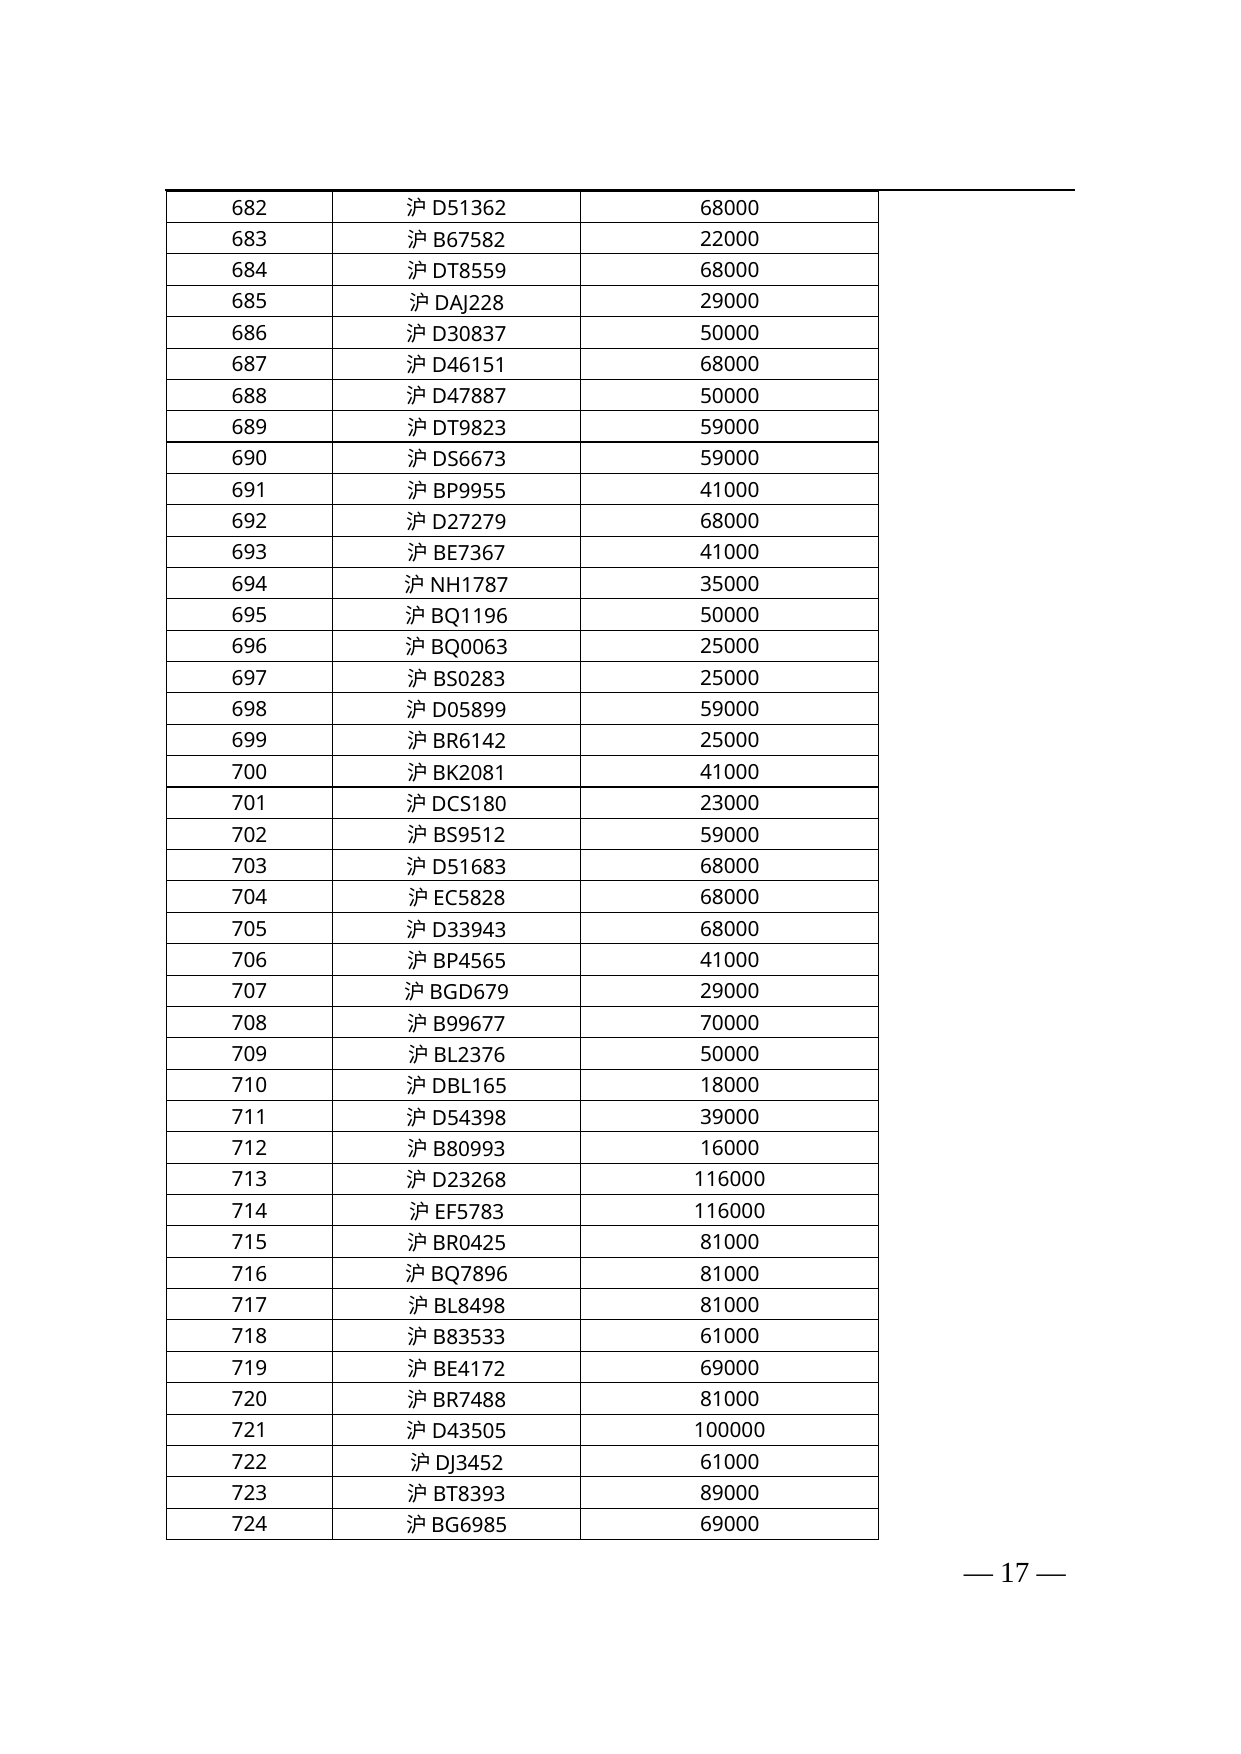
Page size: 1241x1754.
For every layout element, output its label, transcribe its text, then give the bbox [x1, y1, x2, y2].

table_cell 719 [167, 1352, 332, 1382]
table_cell 25000 [581, 631, 878, 661]
table_cell 703 [167, 850, 332, 880]
table_cell 35000 [581, 568, 878, 598]
table_cell 沪BGD679 [333, 976, 580, 1006]
table_cell 沪NH1787 [333, 568, 580, 598]
table_cell 沪BP9955 [333, 474, 580, 504]
table_cell 沪BE4172 [333, 1352, 580, 1382]
table_cell 25000 [581, 725, 878, 755]
table_cell 61000 [581, 1320, 878, 1351]
table_cell 68000 [581, 192, 878, 222]
table_cell 50000 [581, 380, 878, 410]
table_cell 724 [167, 1509, 332, 1539]
table_cell 沪D33943 [333, 913, 580, 943]
table_cell 684 [167, 254, 332, 285]
table_cell 沪BE7367 [333, 537, 580, 567]
table_cell 693 [167, 537, 332, 567]
table_cell 22000 [581, 223, 878, 253]
table_cell 707 [167, 976, 332, 1006]
table_cell 沪BR6142 [333, 725, 580, 755]
table_cell 59000 [581, 819, 878, 849]
table_cell 68000 [581, 254, 878, 285]
table_cell 68000 [581, 913, 878, 943]
table_cell 41000 [581, 756, 878, 786]
table_cell 59000 [581, 693, 878, 724]
table_cell 705 [167, 913, 332, 943]
table_cell 沪BL8498 [333, 1289, 580, 1319]
table_cell 16000 [581, 1132, 878, 1163]
table_cell 59000 [581, 411, 878, 441]
table_cell 沪D43505 [333, 1415, 580, 1445]
table_cell 698 [167, 693, 332, 724]
table_cell 沪BQ1196 [333, 599, 580, 629]
table_cell 708 [167, 1007, 332, 1037]
table_cell 716 [167, 1258, 332, 1288]
table_cell 686 [167, 317, 332, 347]
table_cell 713 [167, 1164, 332, 1194]
table_cell 711 [167, 1101, 332, 1131]
table_cell 沪DT8559 [333, 254, 580, 285]
table_cell 沪DBL165 [333, 1070, 580, 1100]
table_cell 沪BQ7896 [333, 1258, 580, 1288]
table_cell 100000 [581, 1415, 878, 1445]
table_cell 687 [167, 349, 332, 379]
table_cell 700 [167, 756, 332, 786]
table_cell 沪BS0283 [333, 662, 580, 692]
table_cell 81000 [581, 1383, 878, 1413]
table_cell 116000 [581, 1195, 878, 1225]
table_cell 50000 [581, 1038, 878, 1068]
table_cell 68000 [581, 505, 878, 536]
table_cell 沪DT9823 [333, 411, 580, 441]
table_cell 沪D51683 [333, 850, 580, 880]
table_cell 沪BK2081 [333, 756, 580, 786]
table_cell 691 [167, 474, 332, 504]
table_cell 718 [167, 1320, 332, 1351]
table_cell 70000 [581, 1007, 878, 1037]
table_cell 683 [167, 223, 332, 253]
table_cell 沪EF5783 [333, 1195, 580, 1225]
table_cell 721 [167, 1415, 332, 1445]
table_cell 沪D47887 [333, 380, 580, 410]
table_cell 59000 [581, 443, 878, 473]
table_cell 沪BQ0063 [333, 631, 580, 661]
table_cell 沪D46151 [333, 349, 580, 379]
table_cell 39000 [581, 1101, 878, 1131]
table_cell 69000 [581, 1509, 878, 1539]
table_cell 沪BR0425 [333, 1226, 580, 1257]
table_cell 沪BS9512 [333, 819, 580, 849]
table_cell 沪D27279 [333, 505, 580, 536]
table_cell 714 [167, 1195, 332, 1225]
table_cell 701 [167, 788, 332, 818]
table_cell 694 [167, 568, 332, 598]
table_cell 23000 [581, 788, 878, 818]
table_cell 沪BL2376 [333, 1038, 580, 1068]
table_cell 沪BG6985 [333, 1509, 580, 1539]
table_cell 81000 [581, 1226, 878, 1257]
table_cell 29000 [581, 286, 878, 316]
table_cell 699 [167, 725, 332, 755]
table_cell 沪EC5828 [333, 881, 580, 912]
table_cell 682 [167, 192, 332, 222]
table_cell 61000 [581, 1446, 878, 1476]
table_cell 18000 [581, 1070, 878, 1100]
table_cell 沪D51362 [333, 192, 580, 222]
table_cell 沪D54398 [333, 1101, 580, 1131]
table_cell 696 [167, 631, 332, 661]
table_cell 沪D30837 [333, 317, 580, 347]
table_cell 沪DS6673 [333, 443, 580, 473]
table_cell 710 [167, 1070, 332, 1100]
table_cell 706 [167, 944, 332, 974]
table_cell 41000 [581, 537, 878, 567]
table_cell 沪B67582 [333, 223, 580, 253]
table_cell 沪BP4565 [333, 944, 580, 974]
table_cell 68000 [581, 349, 878, 379]
table_cell 沪BT8393 [333, 1477, 580, 1507]
table_cell 81000 [581, 1258, 878, 1288]
table_cell 沪D05899 [333, 693, 580, 724]
table_cell 沪BR7488 [333, 1383, 580, 1413]
table_cell 685 [167, 286, 332, 316]
table_cell 81000 [581, 1289, 878, 1319]
table_cell 沪DJ3452 [333, 1446, 580, 1476]
table_cell 69000 [581, 1352, 878, 1382]
table_cell 68000 [581, 881, 878, 912]
table_cell 692 [167, 505, 332, 536]
table_cell 25000 [581, 662, 878, 692]
table_cell 697 [167, 662, 332, 692]
table_cell 689 [167, 411, 332, 441]
table_cell 720 [167, 1383, 332, 1413]
table_cell 690 [167, 443, 332, 473]
table_cell 41000 [581, 944, 878, 974]
table_cell 722 [167, 1446, 332, 1476]
table_cell 68000 [581, 850, 878, 880]
table_cell 沪B99677 [333, 1007, 580, 1037]
table_cell 沪DCS180 [333, 788, 580, 818]
table_cell 709 [167, 1038, 332, 1068]
table_cell 41000 [581, 474, 878, 504]
table_cell 704 [167, 881, 332, 912]
table_cell 50000 [581, 317, 878, 347]
table_cell 688 [167, 380, 332, 410]
table_cell 沪B80993 [333, 1132, 580, 1163]
table_cell 723 [167, 1477, 332, 1507]
table_cell 89000 [581, 1477, 878, 1507]
table_cell 116000 [581, 1164, 878, 1194]
table_cell 702 [167, 819, 332, 849]
table_cell 沪D23268 [333, 1164, 580, 1194]
table_cell 695 [167, 599, 332, 629]
table_cell 712 [167, 1132, 332, 1163]
table_cell 715 [167, 1226, 332, 1257]
table_cell 沪B83533 [333, 1320, 580, 1351]
table_cell 29000 [581, 976, 878, 1006]
table_cell 717 [167, 1289, 332, 1319]
table_cell 沪DAJ228 [333, 286, 580, 316]
table_cell 50000 [581, 599, 878, 629]
